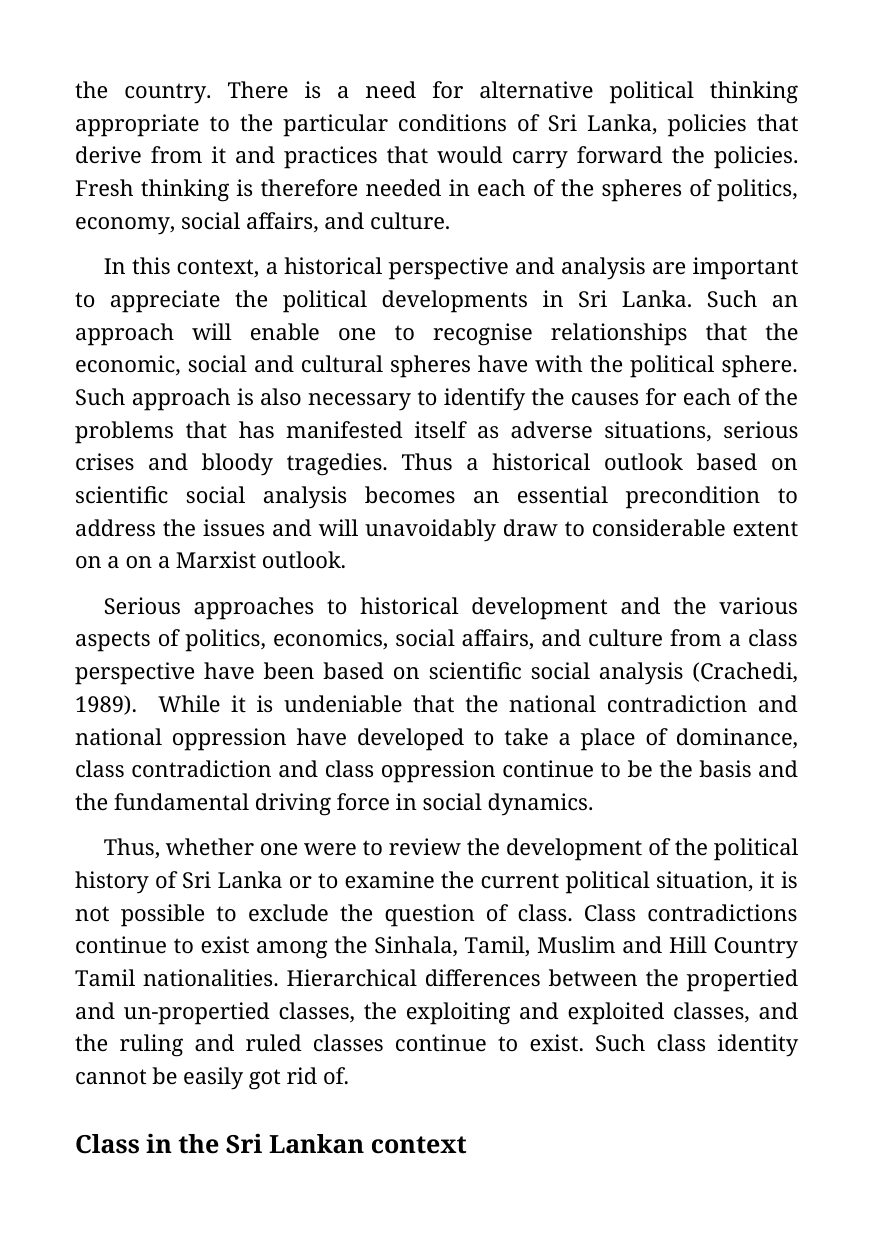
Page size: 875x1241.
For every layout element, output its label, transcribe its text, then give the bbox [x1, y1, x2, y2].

text Thus, whether one were to review the development of the political history of Sri Lanka or to examine the current political situation, it is not possible to exclude the question of class. Class contradictions continue to exist among the Sinhala, Tamil, Muslim and Hill Country Tamil nationalities. Hierarchical differences between the propertied and un-propertied classes, the exploiting and exploited classes, and the ruling and ruled classes continue to exist. Such class identity cannot be easily got rid of. [75, 832, 799, 1091]
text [75, 75, 799, 236]
text Serious approaches to historical development and the various aspects of politics, economics, social affairs, and culture from a class perspective have been based on scientific social analysis (Crachedi, 1989). While it is undeniable that the national contradiction and national oppression have developed to take a place of dominance, class contradiction and class oppression continue to be the basis and the fundamental driving force in social dynamics. [75, 591, 799, 817]
text Class in the Sri Lankan context [75, 1126, 799, 1161]
text In this context, a historical perspective and analysis are important to appreciate the political developments in Sri Lanka. Such an approach will enable one to recognise relationships that the economic, social and cultural spheres have with the political sphere. Such approach is also necessary to identify the causes for each of the problems that has manifested itself as adverse situations, serious crises and bloody tragedies. Thus a historical outlook based on scientific social analysis becomes an essential precondition to address the issues and will unavoidably draw to considerable extent on a on a Marxist outlook. [75, 251, 799, 575]
